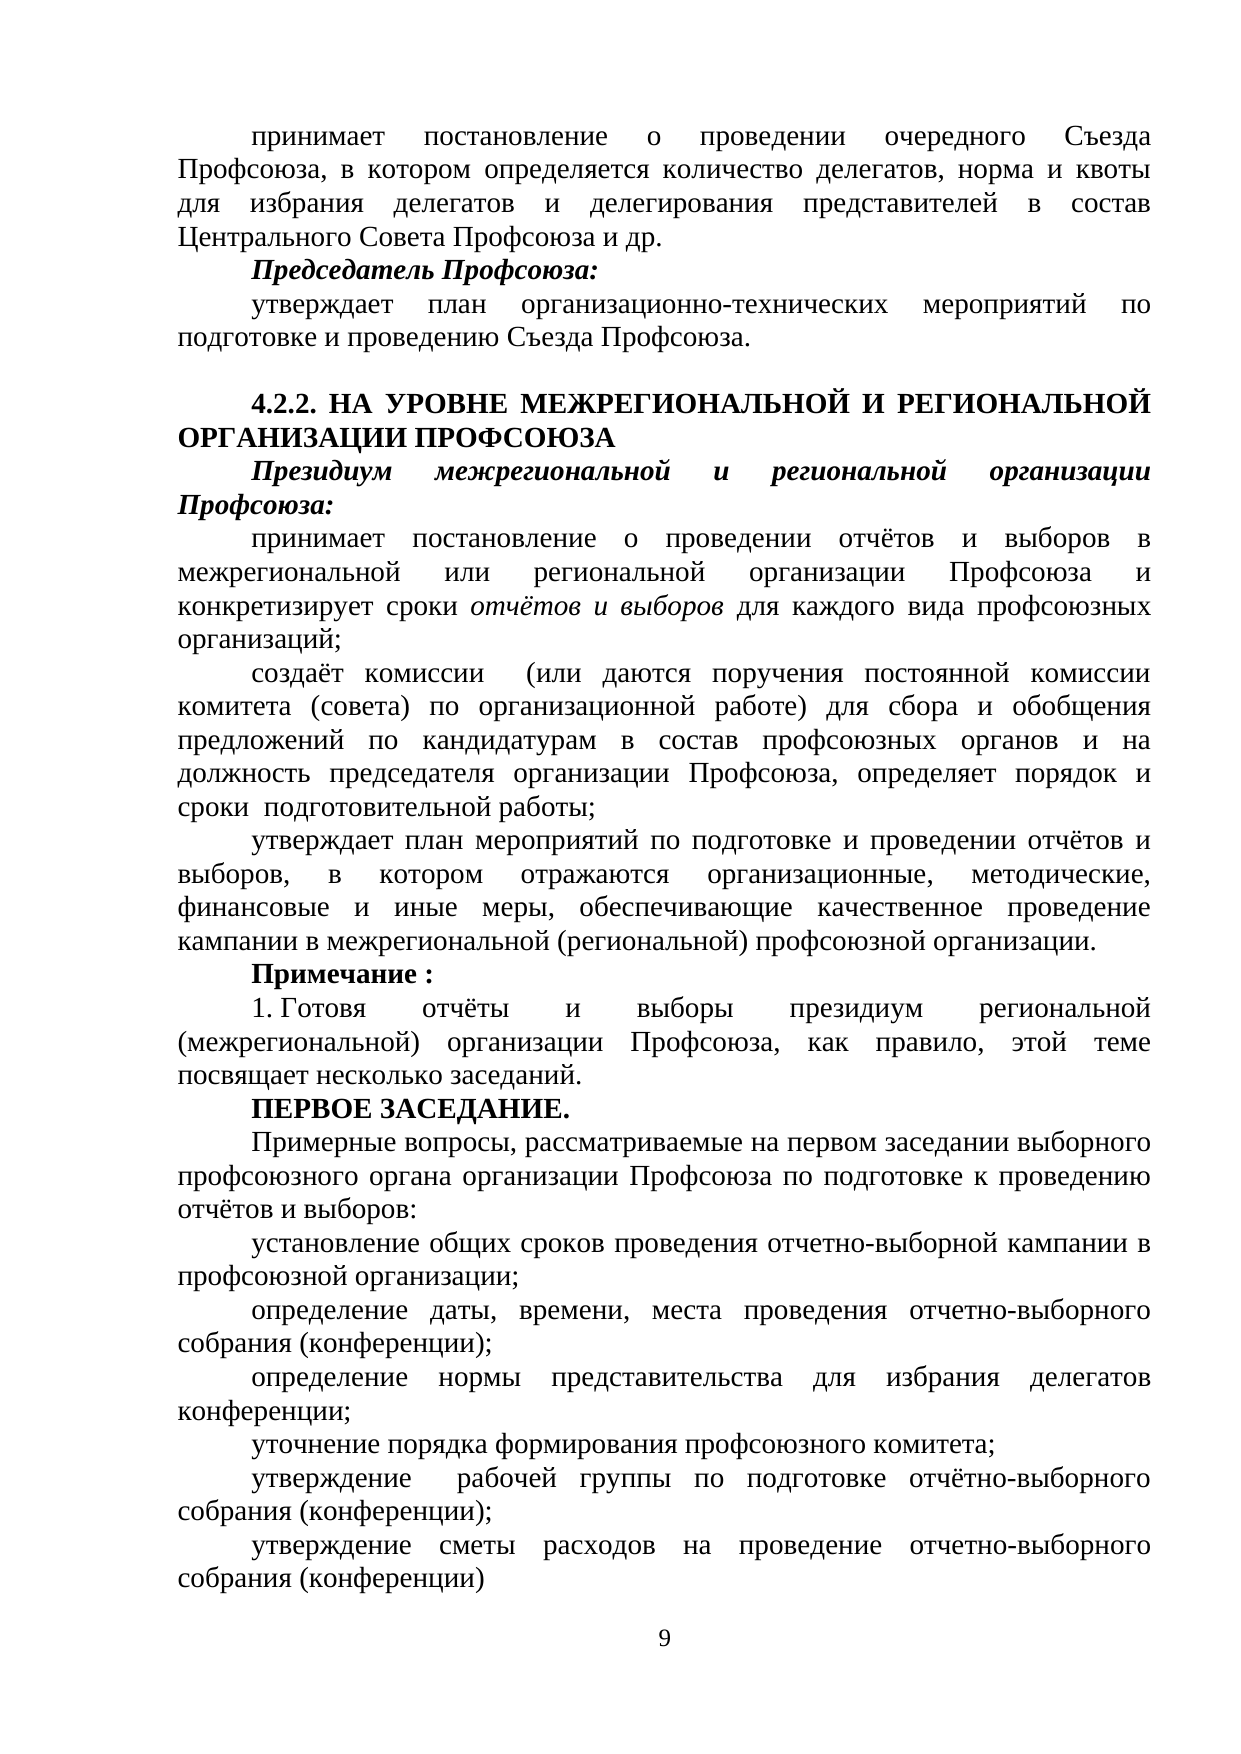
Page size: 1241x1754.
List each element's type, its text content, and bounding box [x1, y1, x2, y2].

text принимает постановление о проведении отчётов и выборов в межрегиональной или региональной организации Профсоюза и конкретизирует сроки отчётов и выборов для каждого вида профсоюзных организаций; [177, 521, 1152, 655]
text 1. Готовя отчёты и выборы президиум региональной (межрегиональной) организации Профсоюза, как правило, этой теме посвящает несколько заседаний. [177, 990, 1152, 1091]
text утверждает план организационно-технических мероприятий по подготовке и проведению Съезда Профсоюза. [177, 286, 1152, 353]
text утверждение сметы расходов на проведение отчетно-выборного собрания (конференции) [177, 1527, 1152, 1594]
text утверждает план мероприятий по подготовке и проведении отчётов и выборов, в котором отражаются организационные, методические, финансовые и иные меры, обеспечивающие качественное проведение кампании в межрегиональной (региональной) профсоюзной организации. [177, 822, 1152, 957]
text установление общих сроков проведения отчетно-выборной кампании в профсоюзной организации; [177, 1225, 1152, 1292]
text уточнение порядка формирования профсоюзного комитета; [177, 1426, 1152, 1460]
text Президиум межрегиональной и региональной организации Профсоюза: [177, 453, 1152, 521]
text Председатель Профсоюза: [177, 252, 1152, 286]
text ПЕРВОЕ ЗАСЕДАНИЕ. [177, 1091, 1152, 1124]
text определение даты, времени, места проведения отчетно-выборного собрания (конференции); [177, 1292, 1152, 1359]
text утверждение рабочей группы по подготовке отчётно-выборного собрания (конференции); [177, 1460, 1152, 1527]
text 4.2.2. НА УРОВНЕ МЕЖРЕГИОНАЛЬНОЙ И РЕГИОНАЛЬНОЙ ОРГАНИЗАЦИИ ПРОФСОЮЗА [177, 386, 1152, 453]
text создаёт комиссии (или даются поручения постоянной комиссии комитета (совета) по организационной работе) для сбора и обобщения предложений по кандидатурам в состав профсоюзных органов и на должность председателя организации Профсоюза, определяет порядок и сроки подготовительной работы; [177, 655, 1152, 822]
text Примерные вопросы, рассматриваемые на первом заседании выборного профсоюзного органа организации Профсоюза по подготовке к проведению отчётов и выборов: [177, 1124, 1152, 1225]
text принимает постановление о проведении очередного Съезда Профсоюза, в котором определяется количество делегатов, норма и квоты для избрания делегатов и делегирования представителей в состав Центрального Совета Профсоюза и др. [177, 118, 1152, 252]
text определение нормы представительства для избрания делегатов конференции; [177, 1359, 1152, 1426]
text Примечание : [177, 957, 1152, 990]
